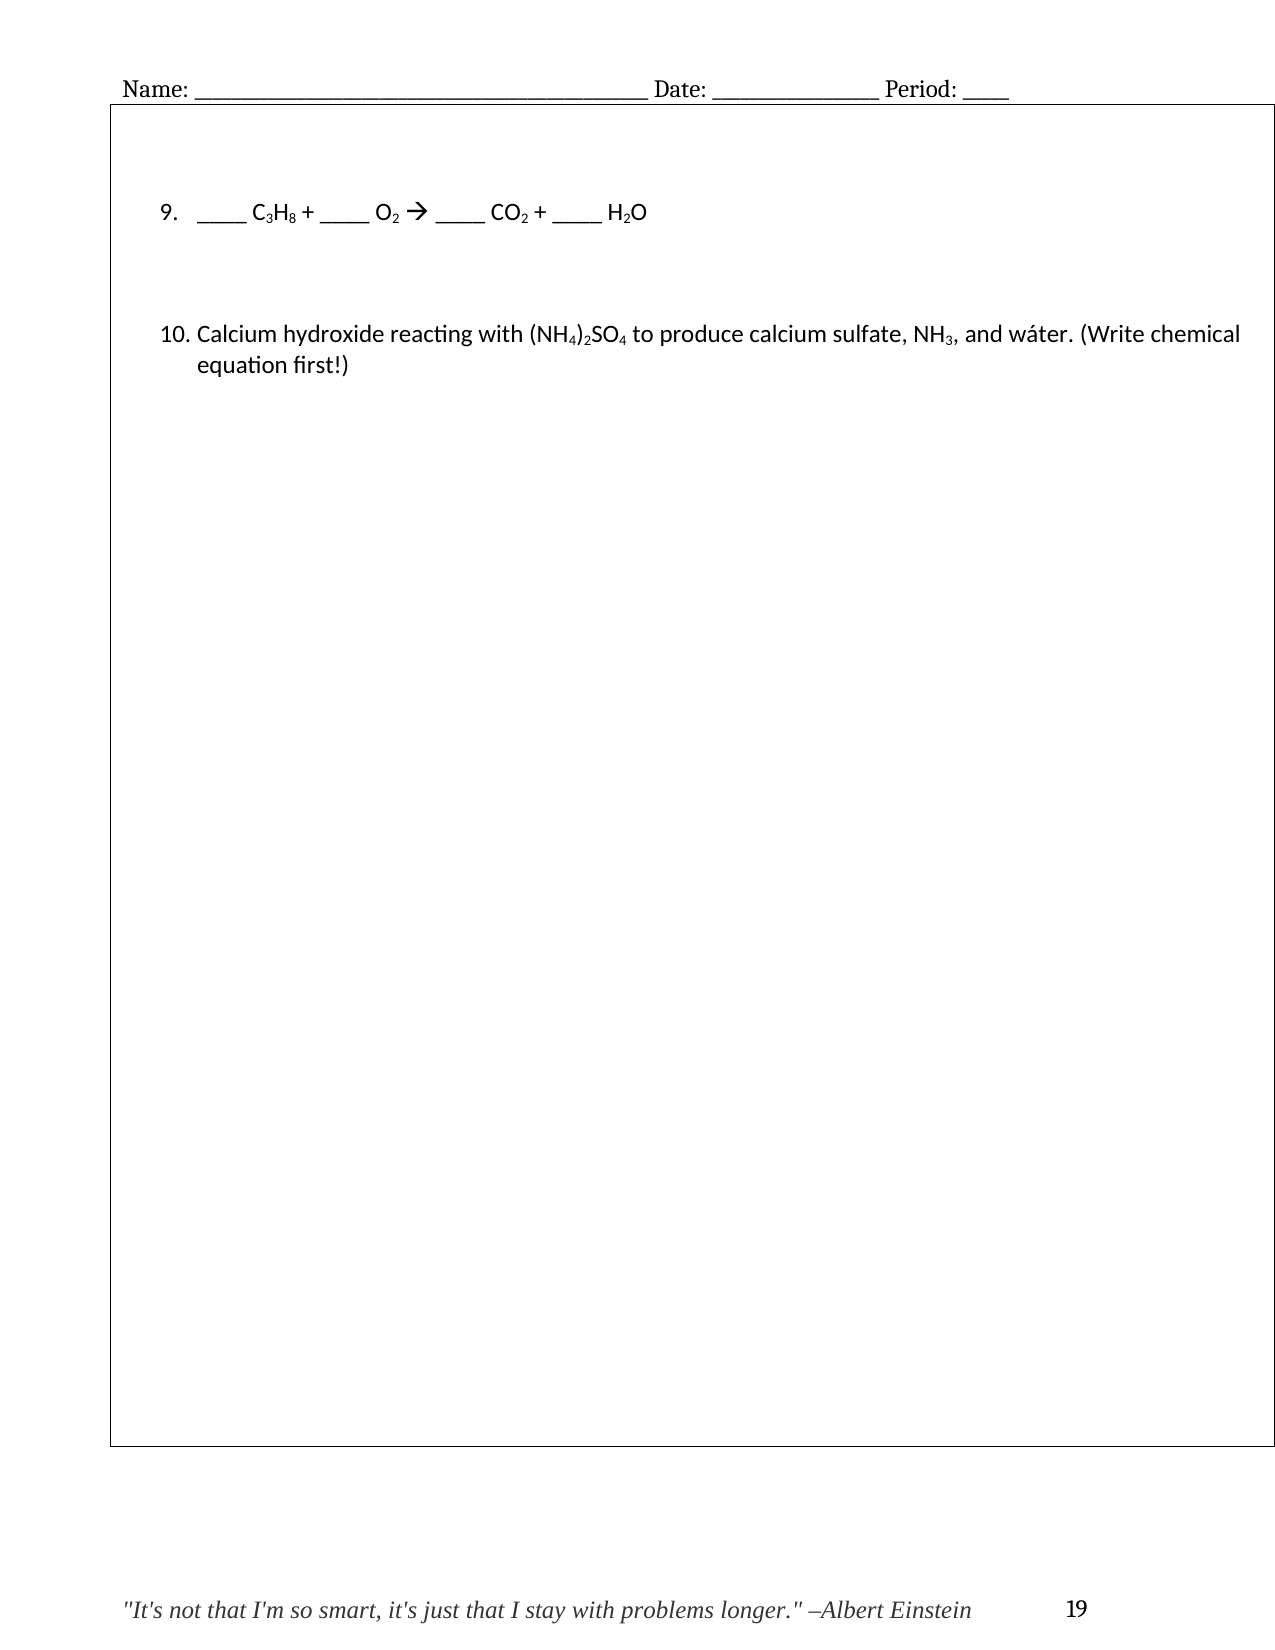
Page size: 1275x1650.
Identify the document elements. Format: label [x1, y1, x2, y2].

table_cell [111, 105, 1274, 1446]
